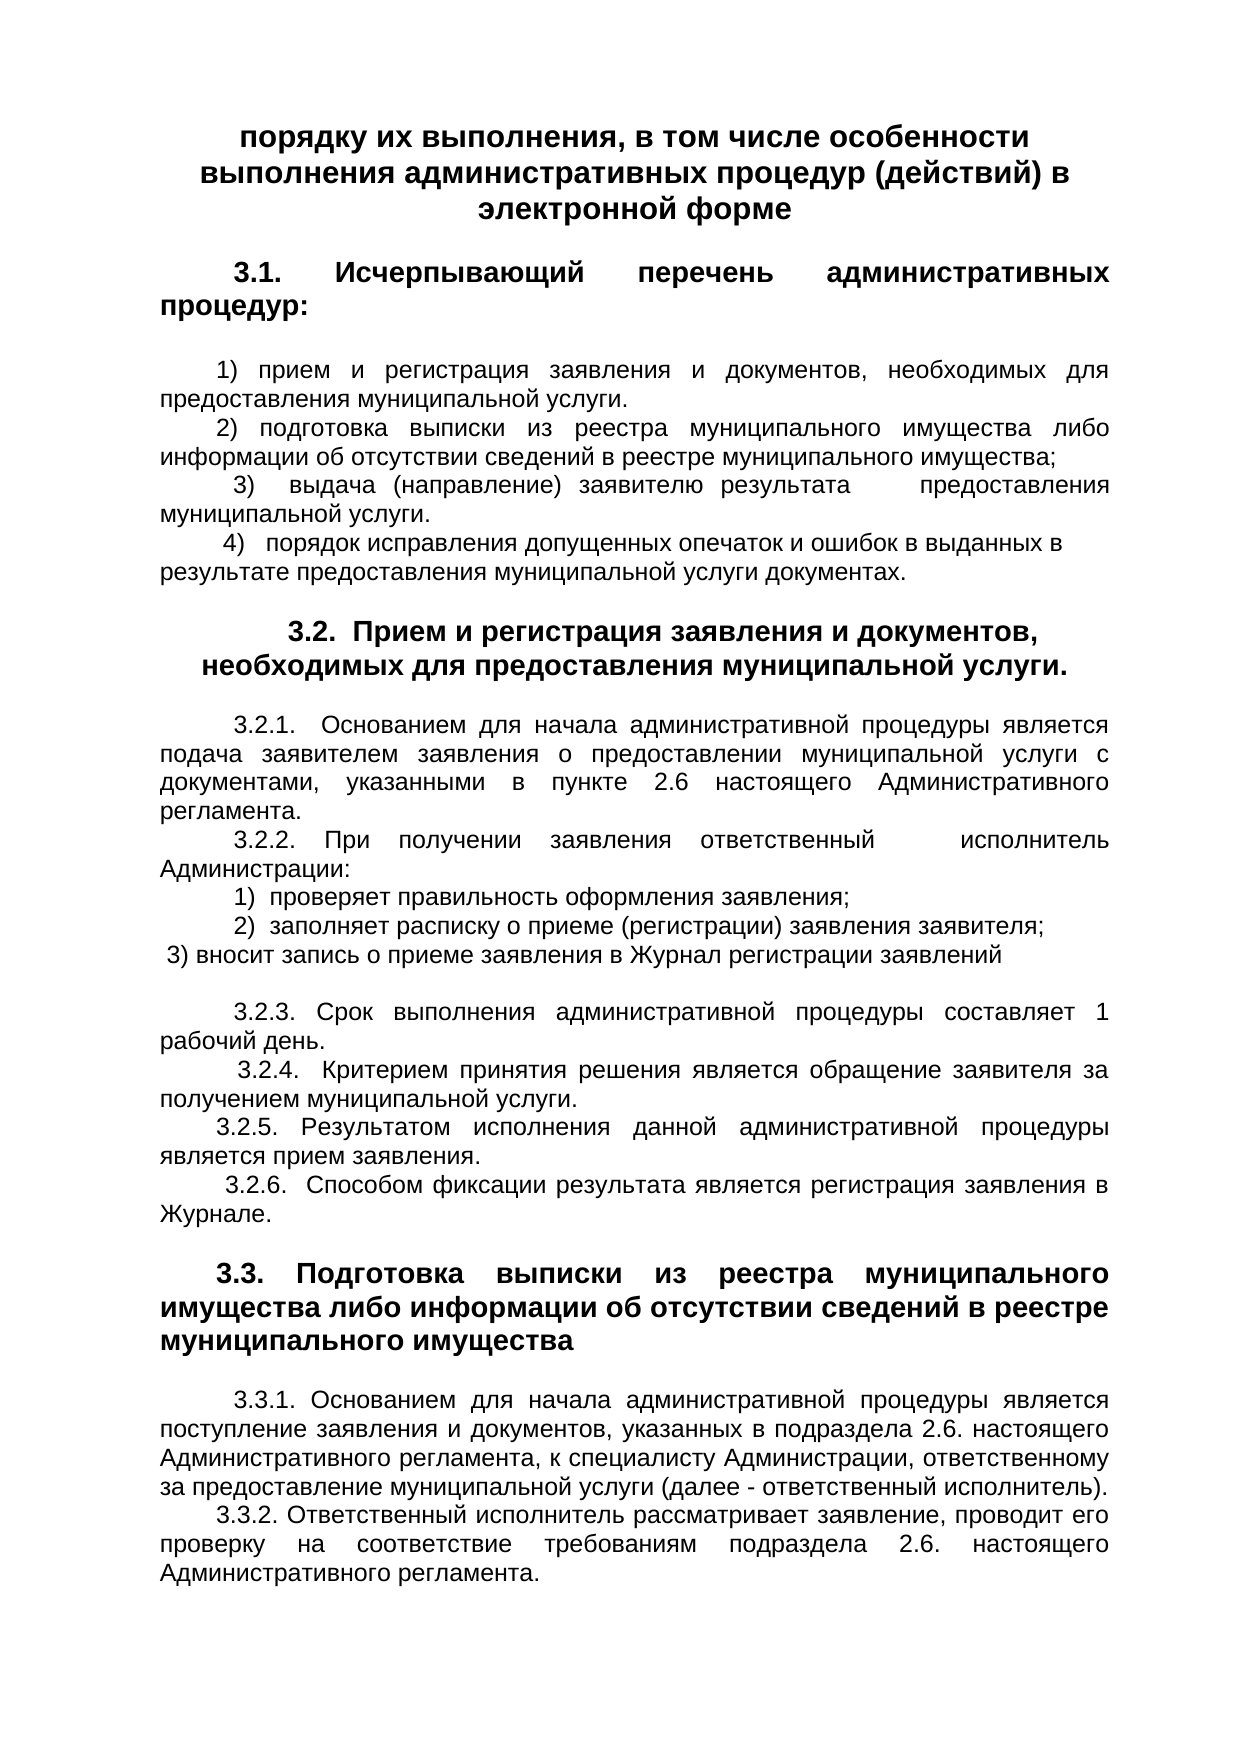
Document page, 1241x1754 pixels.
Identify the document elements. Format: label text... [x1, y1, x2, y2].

text 3.2.4. Критерием принятия решения является обращение заявителя за получением муниципальной услуги. [159, 1055, 1110, 1112]
text 1) проверяет правильность оформления заявления; [159, 882, 1110, 911]
text 3.2.5. Результатом исполнения данной административной процедуры является прием заявления. [159, 1112, 1110, 1170]
text 2) подготовка выписки из реестра муниципального имущества либо информации об отсутствии сведений в реестре муниципального имущества; [159, 413, 1110, 470]
text 3) выдача (направление) заявителю результата предоставления муниципальной услуги. [159, 470, 1110, 528]
text 3.1. Исчерпывающий перечень административных процедур: [159, 255, 1110, 322]
text 4) порядок исправления допущенных опечаток и ошибок в выданных в результате предоставления муниципальной услуги документах. [159, 528, 1110, 585]
text 3) вносит запись о приеме заявления в Журнал регистрации заявлений [159, 940, 1110, 969]
text 3.2.6. Способом фиксации результата является регистрация заявления в Журнале. [159, 1170, 1110, 1227]
text 3.3.1. Основанием для начала административной процедуры является поступление заявления и документов, указанных в подраздела 2.6. настоящего Административного регламента, к специалисту Администрации, ответственному за предоставление муниципальной услуги (далее - ответственный исполнитель). [159, 1386, 1110, 1501]
text 3.2.2. При получении заявления ответственный исполнитель Администрации: [159, 825, 1110, 882]
text 2) заполняет расписку о приеме (регистрации) заявления заявителя; [159, 911, 1110, 940]
text 3.2.3. Срок выполнения административной процедуры составляет 1 рабочий день. [159, 997, 1110, 1055]
text 3.2.1. Основанием для начала административной процедуры является подача заявителем заявления о предоставлении муниципальной услуги с документами, указанными в пункте 2.6 настоящего Административного регламента. [159, 710, 1110, 825]
text 3.3.2. Ответственный исполнитель рассматривает заявление, проводит его проверку на соответствие требованиям подраздела 2.6. настоящего Административного регламента. [159, 1501, 1110, 1587]
text 3.2. Прием и регистрация заявления и документов, необходимых для предоставления муниципальной услуги. [159, 614, 1110, 681]
text 3.3. Подготовка выписки из реестра муниципального имущества либо информации об отсутствии сведений в реестре муниципального имущества [159, 1256, 1110, 1357]
text 1) прием и регистрация заявления и документов, необходимых для предоставления муниципальной услуги. [159, 355, 1110, 413]
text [159, 118, 1110, 226]
